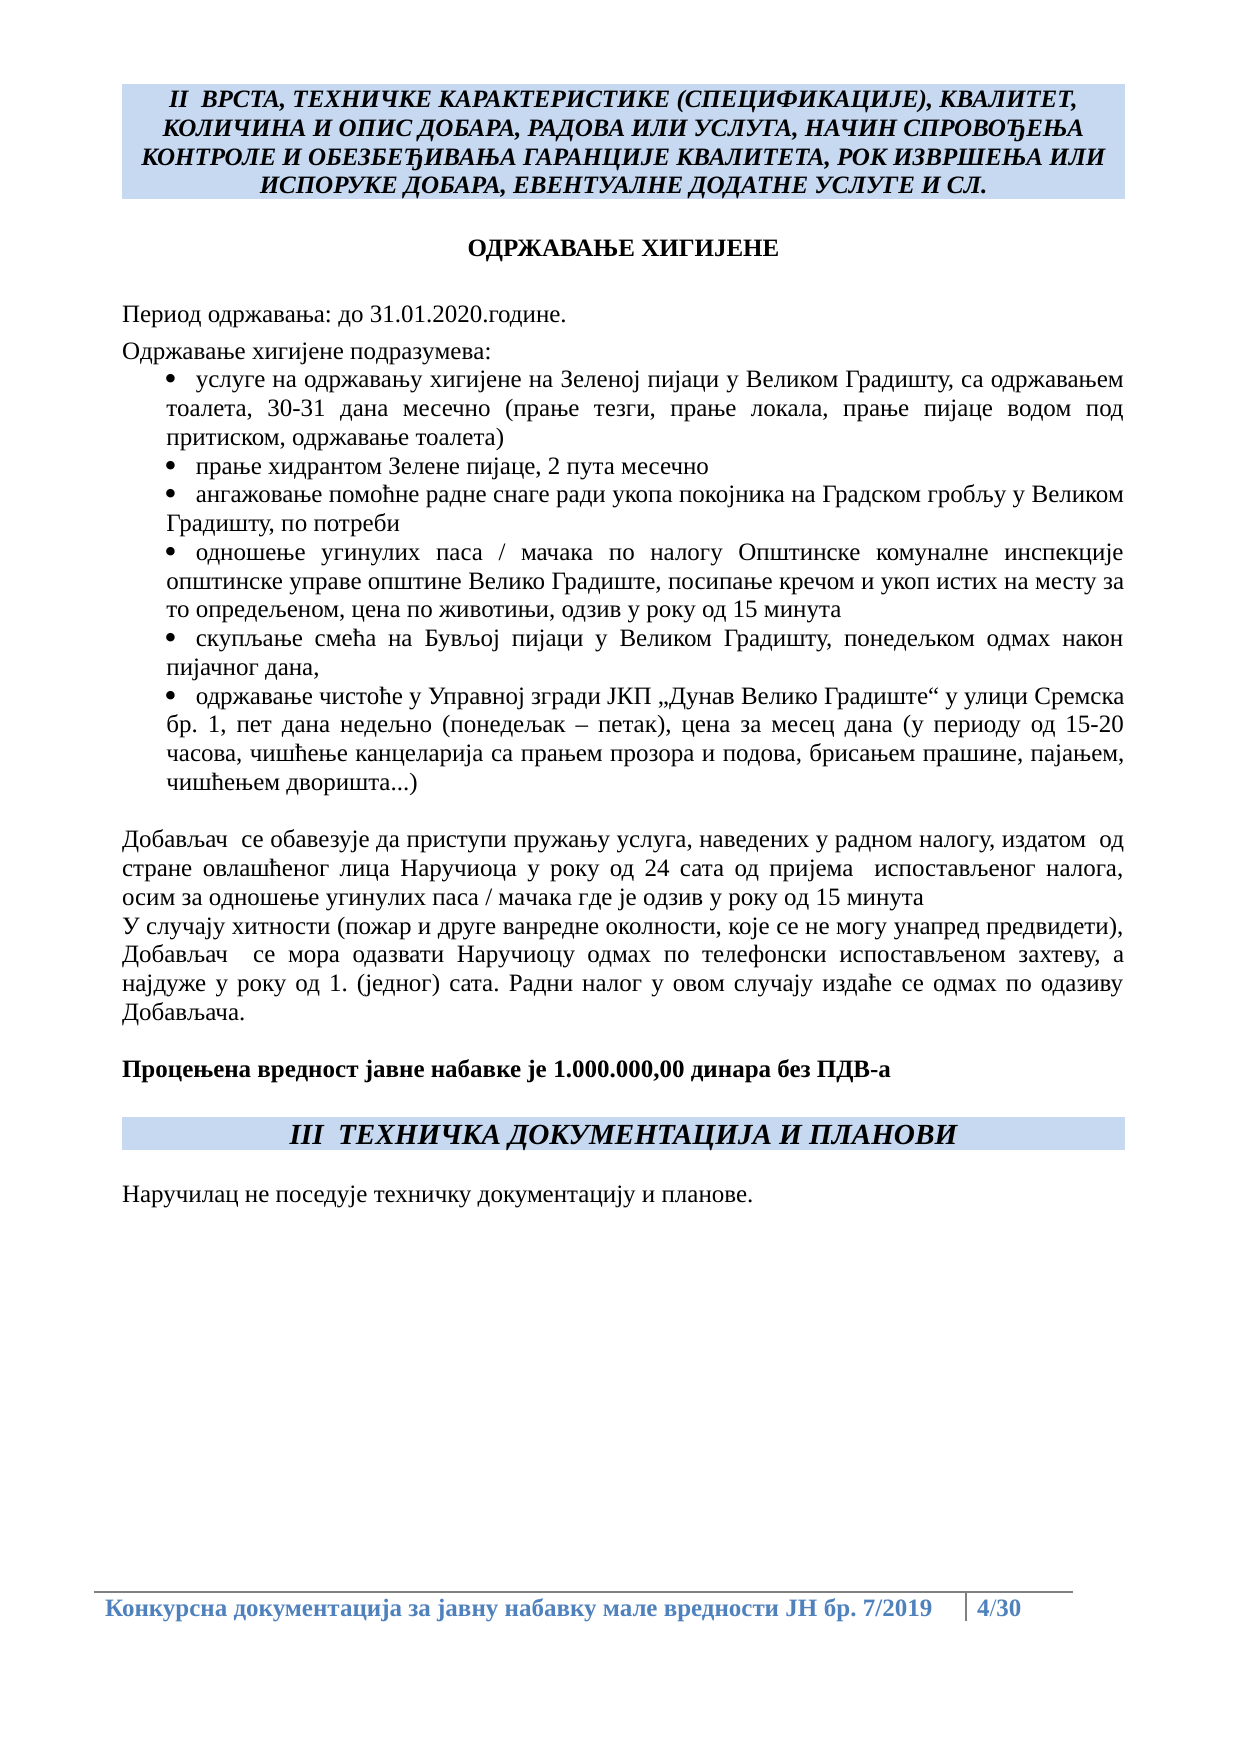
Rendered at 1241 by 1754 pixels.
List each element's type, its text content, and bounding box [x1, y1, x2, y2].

text Добављач се обавезује да приступи пружању услуга, наведених у радном налогу, издатом од стране овлашћеног лица Наручиоца у року од 24 сата од пријема испостављеног налога, осим за одношење угинулих паса / мачака где је одзив у року од 15 минута [122, 824, 1125, 911]
text Процењена вредност јавне набавке је 1.000.000,00 динара без ПДВ-а [122, 1054, 1125, 1083]
list одношење угинулих паса / мачака по налогу Општинске комуналне инспекције општинске управе општине Велико Градиште, посипање кречом и укоп истих на месту за то опредељеном, цена по животињи, одзив у року од 15 минута [166, 537, 1125, 623]
text Одржавање хигијене подразумева: [122, 336, 1125, 364]
list одржавање чистоће у Управној згради ЈКП „Дунав Велико Градиште“ у улици Сремска бр. 1, пет дана недељно (понедељак – петак), цена за месец дана (у периоду од 15-20 часова, чишћење канцеларија са прањем прозора и подова, брисањем прашине, пајањем, чишћењем дворишта...) [166, 681, 1125, 796]
text II ВРСТА, ТЕХНИЧКЕ КАРАКТЕРИСТИКЕ (СПЕЦИФИКАЦИЈЕ), КВАЛИТЕТ, КОЛИЧИНА И ОПИС ДОБАРА, РАДОВА ИЛИ УСЛУГА, НАЧИН СПРОВОЂЕЊА КОНТРОЛЕ И ОБЕЗБЕЂИВАЊА ГАРАНЦИЈЕ КВАЛИТЕТА, РОК ИЗВРШЕЊА ИЛИ ИСПОРУКЕ ДОБАРА, ЕВЕНТУАЛНЕ ДОДАТНЕ УСЛУГЕ И СЛ. [122, 84, 1125, 199]
list ангажовање помоћне радне снаге ради укопа покојника на Градском гробљу у Великом Градишту, по потреби [166, 479, 1125, 537]
list скупљање смећа на Бувљој пијаци у Великом Градишту, понедељком одмах након пијачног дана, [166, 623, 1125, 681]
text ОДРЖАВАЊЕ ХИГИЈЕНЕ [122, 233, 1125, 262]
text У случају хитности (пожар и друге ванредне околности, које се не могу унапред предвидети), Добављач се мора одазвати Наручиоцу одмах по телефонски испостављеном захтеву, а најдуже у року од 1. (једног) сата. Радни налог у овом случају издаће се одмах по одазиву Добављача. [122, 911, 1125, 1026]
list услуге на одржавању хигијене на Зеленој пијаци у Великом Градишту, са одржавањем тоалета, 30-31 дана месечно (прање тезги, прање локала, прање пијаце водом под притиском, одржавање тоалета) [166, 364, 1125, 451]
text Наручилац не поседује техничку документацију и планове. [122, 1179, 1125, 1208]
text III ТЕХНИЧКА ДОКУМЕНТАЦИЈА И ПЛАНОВИ [122, 1117, 1125, 1150]
text Период одржавања: до 31.01.2020.године. [122, 299, 1125, 327]
list прање хидрантом Зелене пијаце, 2 пута месечно [166, 451, 1125, 479]
